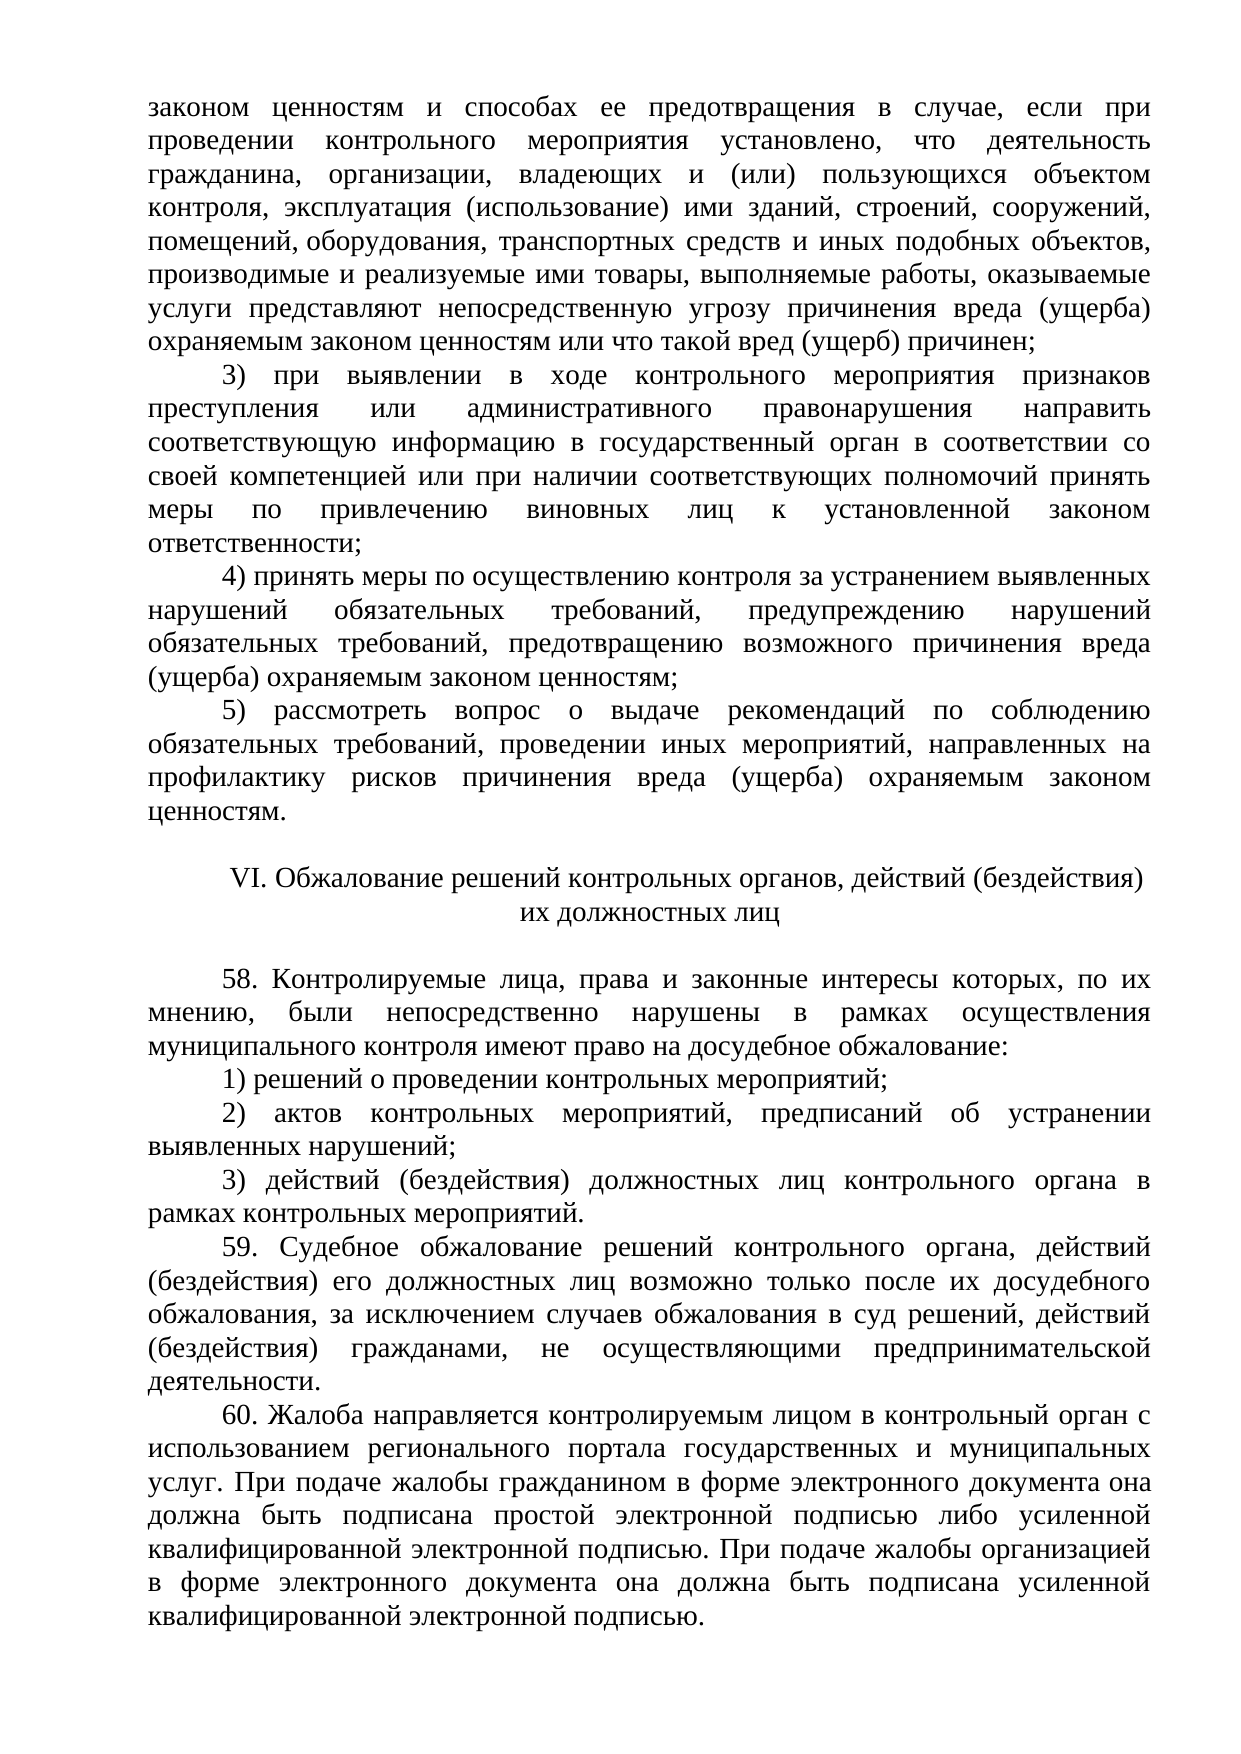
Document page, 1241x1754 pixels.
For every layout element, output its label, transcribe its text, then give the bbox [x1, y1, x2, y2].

text 58. Контролируемые лица, права и законные интересы которых, по их мнению, были непосредственно нарушены в рамках осуществления муниципального контроля имеют право на досудебное обжалование: [148, 961, 1152, 1061]
text 5) рассмотреть вопрос о выдаче рекомендаций по соблюдению обязательных требований, проведении иных мероприятий, направленных на профилактику рисков причинения вреда (ущерба) охраняемым законом ценностям. [148, 692, 1152, 827]
text 3) при выявлении в ходе контрольного мероприятия признаков преступления или административного правонарушения направить соответствующую информацию в государственный орган в соответствии со своей компетенцией или при наличии соответствующих полномочий принять меры по привлечению виновных лиц к установленной законом ответственности; [148, 357, 1152, 558]
text VI. Обжалование решений контрольных органов, действий (бездействия) их должностных лиц [148, 860, 1152, 927]
text 1) решений о проведении контрольных мероприятий; [148, 1061, 1152, 1095]
text 59. Судебное обжалование решений контрольного органа, действий (бездействия) его должностных лиц возможно только после их досудебного обжалования, за исключением случаев обжалования в суд решений, действий (бездействия) гражданами, не осуществляющими предпринимательской деятельности. [148, 1229, 1152, 1397]
text 3) действий (бездействия) должностных лиц контрольного органа в рамках контрольных мероприятий. [148, 1162, 1152, 1229]
text 4) принять меры по осуществлению контроля за устранением выявленных нарушений обязательных требований, предупреждению нарушений обязательных требований, предотвращению возможного причинения вреда (ущерба) охраняемым законом ценностям; [148, 558, 1152, 692]
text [148, 89, 1152, 357]
text 60. Жалоба направляется контролируемым лицом в контрольный орган с использованием регионального портала государственных и муниципальных услуг. При подаче жалобы гражданином в форме электронного документа она должна быть подписана простой электронной подписью либо усиленной квалифицированной электронной подписью. При подаче жалобы организацией в форме электронного документа она должна быть подписана усиленной квалифицированной электронной подписью. [148, 1397, 1152, 1632]
text 2) актов контрольных мероприятий, предписаний об устранении выявленных нарушений; [148, 1095, 1152, 1162]
